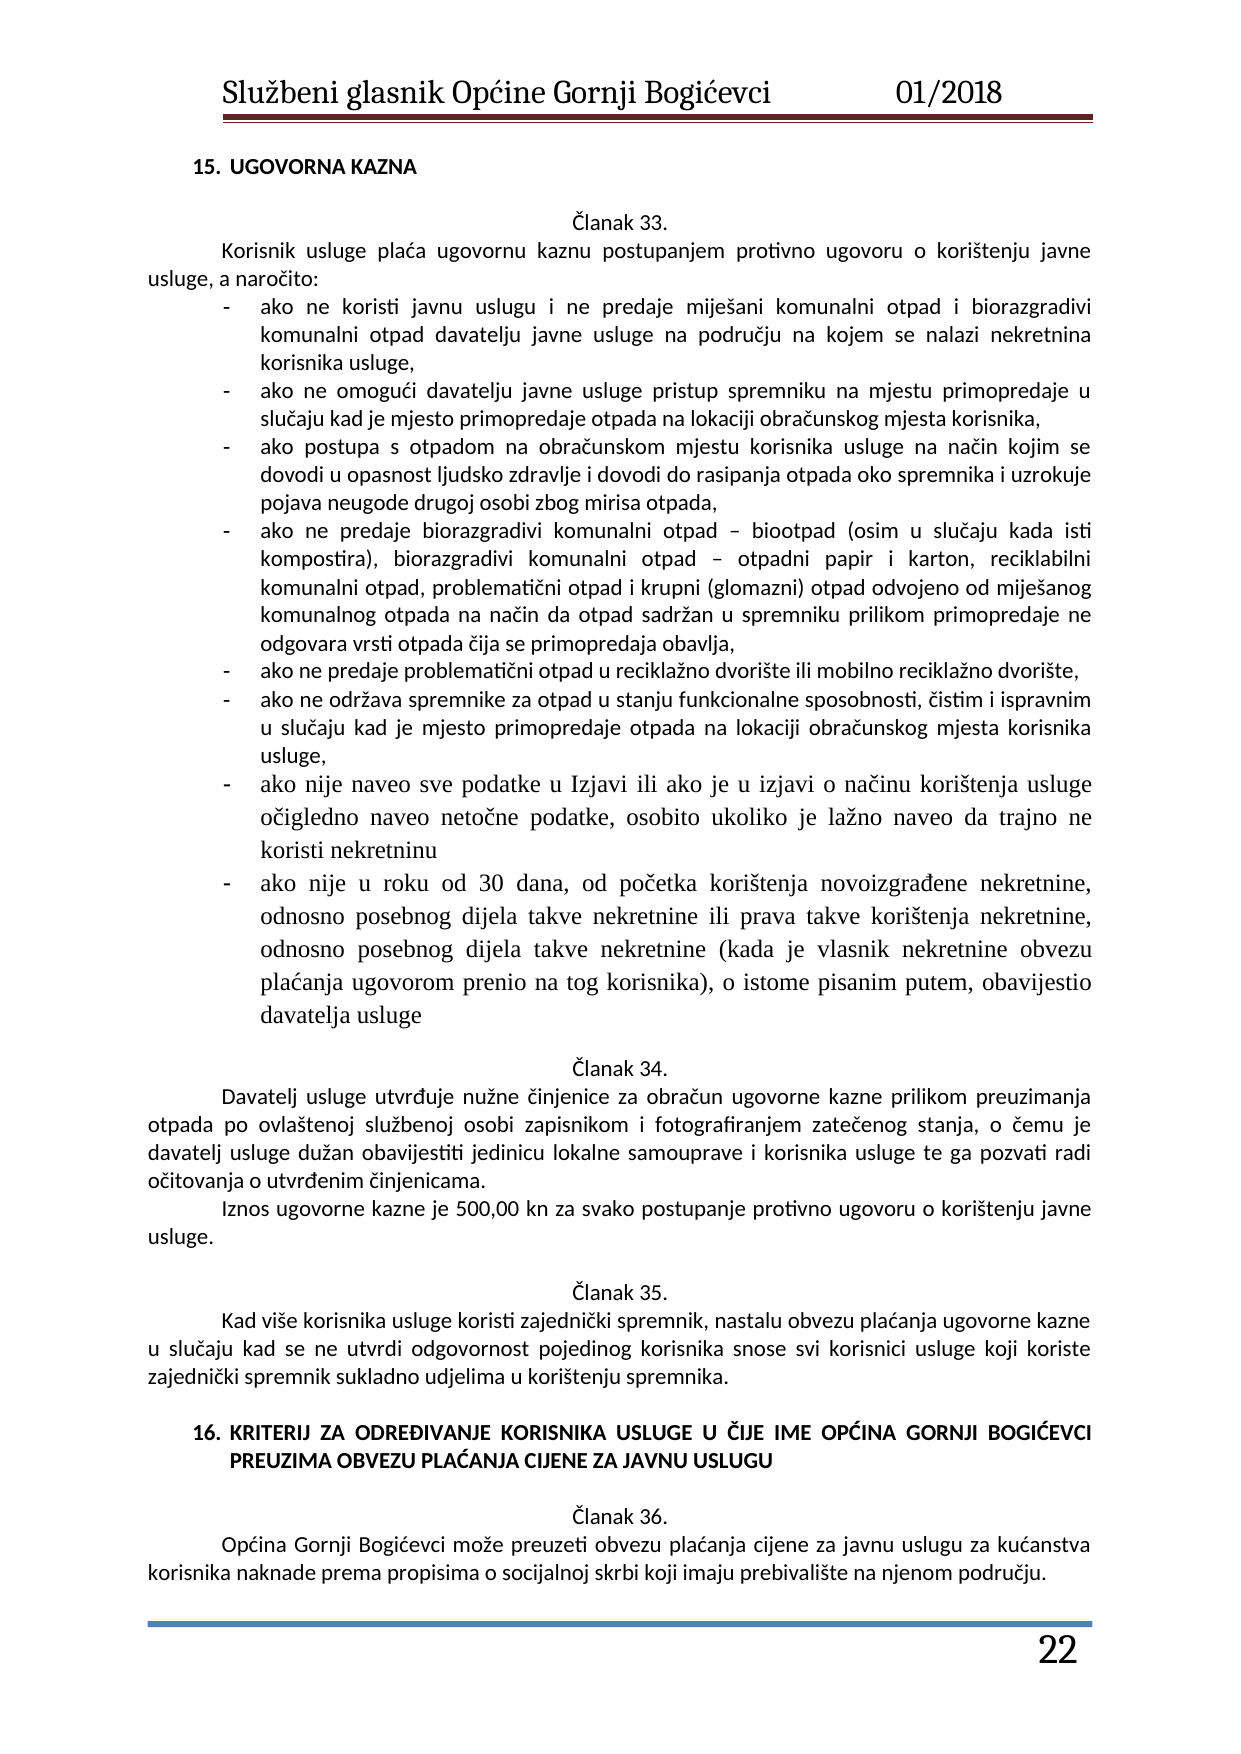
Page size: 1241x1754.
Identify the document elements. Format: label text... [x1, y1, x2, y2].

text Članak 36. [148, 1502, 1093, 1530]
list ako ne predaje problematični otpad u reciklažno dvorište ili mobilno reciklažno dvorište, [223, 657, 1093, 685]
text Kad više korisnika usluge koristi zajednički spremnik, nastalu obvezu plaćanja ugovorne kazne u slučaju kad se ne utvrdi odgovornost pojedinog korisnika snose svi korisnici usluge koji koriste zajednički spremnik sukladno udjelima u korištenju spremnika. [148, 1306, 1093, 1390]
list UGOVORNA KAZNA [192, 152, 1093, 180]
text Članak 34. [148, 1054, 1093, 1082]
list ako nije naveo sve podatke u Izjavi ili ako je u izjavi o načinu korištenja usluge očigledno naveo netočne podatke, osobito ukoliko je lažno naveo da trajno ne koristi nekretninu [223, 769, 1093, 864]
list ako ne omogući davatelju javne usluge pristup spremniku na mjestu primopredaje u slučaju kad je mjesto primopredaje otpada na lokaciji obračunskog mjesta korisnika, [223, 376, 1093, 432]
list ako ne koristi javnu uslugu i ne predaje miješani komunalni otpad i biorazgradivi komunalni otpad davatelju javne usluge na području na kojem se nalazi nekretnina korisnika usluge, [223, 292, 1093, 376]
text Iznos ugovorne kazne je 500,00 kn za svako postupanje protivno ugovoru o korištenju javne usluge. [148, 1194, 1093, 1250]
list KRITERIJ ZA ODREĐIVANJE KORISNIKA USLUGE U ČIJE IME OPĆINA GORNJI BOGIĆEVCI PREUZIMA OBVEZU PLAĆANJA CIJENE ZA JAVNU USLUGU [192, 1418, 1093, 1474]
text Članak 35. [148, 1278, 1093, 1306]
text Općina Gornji Bogićevci može preuzeti obvezu plaćanja cijene za javnu uslugu za kućanstva korisnika naknade prema propisima o socijalnoj skrbi koji imaju prebivalište na njenom području. [148, 1530, 1093, 1586]
text Korisnik usluge plaća ugovornu kaznu postupanjem protivno ugovoru o korištenju javne usluge, a naročito: [148, 236, 1093, 292]
text Davatelj usluge utvrđuje nužne činjenice za obračun ugovorne kazne prilikom preuzimanja otpada po ovlaštenoj službenoj osobi zapisnikom i fotografiranjem zatečenog stanja, o čemu je davatelj usluge dužan obavijestiti jedinicu lokalne samouprave i korisnika usluge te ga pozvati radi očitovanja o utvrđenim činjenicama. [148, 1082, 1093, 1194]
list ako nije u roku od 30 dana, od početka korištenja novoizgrađene nekretnine, odnosno posebnog dijela takve nekretnine ili prava takve korištenja nekretnine, odnosno posebnog dijela takve nekretnine (kada je vlasnik nekretnine obvezu plaćanja ugovorom prenio na tog korisnika), o istome pisanim putem, obavijestio davatelja usluge [223, 868, 1093, 1029]
text Članak 33. [148, 208, 1093, 236]
list ako postupa s otpadom na obračunskom mjestu korisnika usluge na način kojim se dovodi u opasnost ljudsko zdravlje i dovodi do rasipanja otpada oko spremnika i uzrokuje pojava neugode drugoj osobi zbog mirisa otpada, [223, 432, 1093, 517]
list ako ne predaje biorazgradivi komunalni otpad – biootpad (osim u slučaju kada isti kompostira), biorazgradivi komunalni otpad – otpadni papir i karton, reciklabilni komunalni otpad, problematični otpad i krupni (glomazni) otpad odvojeno od miješanog komunalnog otpada na način da otpad sadržan u spremniku prilikom primopredaje ne odgovara vrsti otpada čija se primopredaja obavlja, [223, 517, 1093, 657]
list ako ne održava spremnike za otpad u stanju funkcionalne sposobnosti, čistim i ispravnim u slučaju kad je mjesto primopredaje otpada na lokaciji obračunskog mjesta korisnika usluge, [223, 685, 1093, 769]
